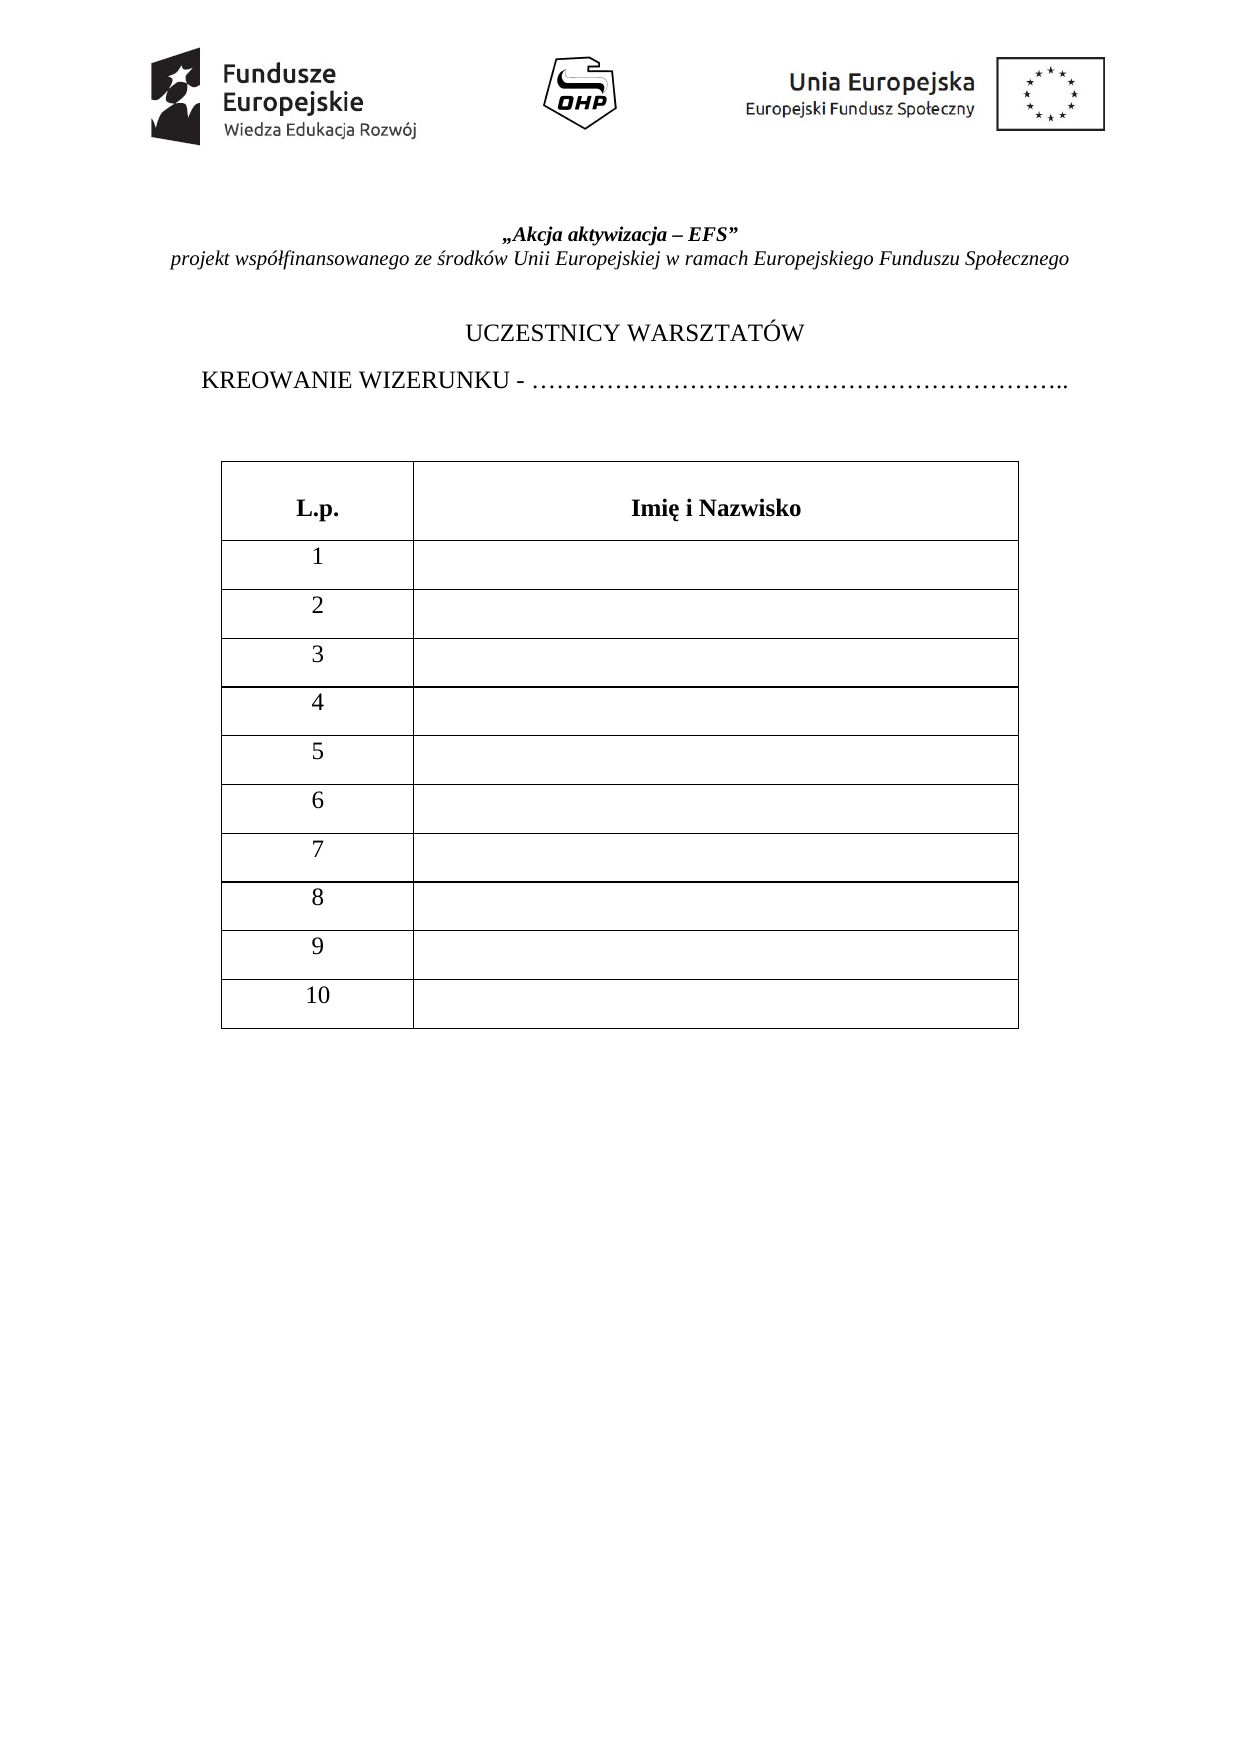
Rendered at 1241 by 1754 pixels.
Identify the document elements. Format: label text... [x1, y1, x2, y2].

table_cell 8 [222, 883, 413, 930]
table_cell [414, 590, 1018, 638]
table_cell [414, 736, 1018, 784]
table_cell [414, 980, 1018, 1028]
table_cell [414, 834, 1018, 881]
table_header L.p. [222, 462, 413, 540]
table_cell 6 [222, 785, 413, 833]
text projekt współfinansowanego ze środków Unii Europejskiej w ramach Europejskiego Funduszu Społecznego [148, 246, 1092, 270]
table_cell [414, 639, 1018, 686]
text „Akcja aktywizacja – EFS” [148, 222, 1092, 246]
picture [540, 56, 618, 132]
table_cell [414, 688, 1018, 735]
table_cell 4 [222, 688, 413, 735]
table_cell 2 [222, 590, 413, 638]
text KREOWANIE WIZERUNKU - ……………………………………………………….. [162, 365, 1092, 394]
table_cell [414, 931, 1018, 979]
table_cell 9 [222, 931, 413, 979]
table_cell [414, 785, 1018, 833]
table_cell 7 [222, 834, 413, 881]
picture [725, 36, 1127, 152]
table_cell 10 [222, 980, 413, 1028]
table_cell [414, 883, 1018, 930]
picture [111, 23, 461, 178]
table_cell 1 [222, 541, 413, 589]
table_cell 5 [222, 736, 413, 784]
table_cell 3 [222, 639, 413, 686]
table_header Imię i Nazwisko [414, 462, 1018, 540]
table_cell [414, 541, 1018, 589]
text UCZESTNICY WARSZTATÓW [162, 318, 1092, 346]
